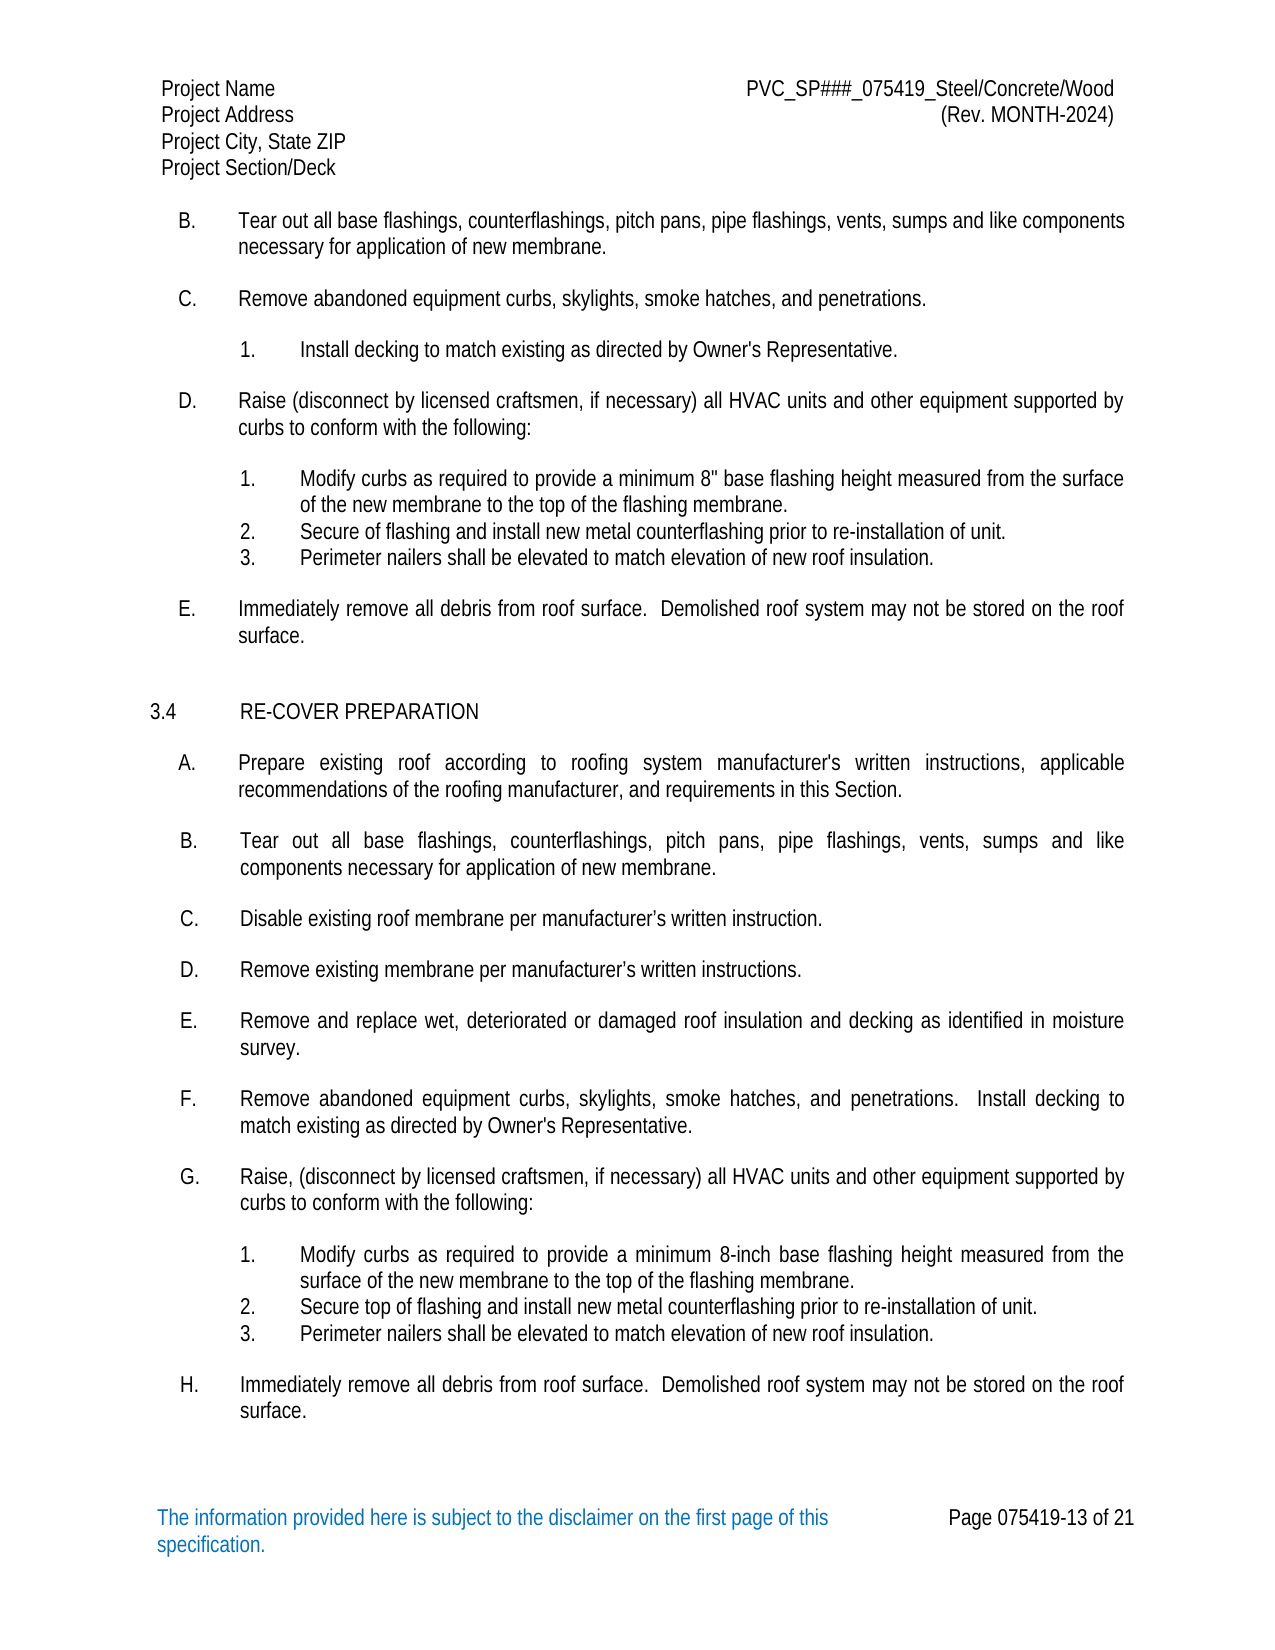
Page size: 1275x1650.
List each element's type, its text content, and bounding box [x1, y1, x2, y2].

text Remove abandoned equipment curbs, skylights, smoke hatches, and penetrations. Install decking to match existing as directed by Owner's Representative. [180, 1085, 1125, 1138]
text Perimeter nailers shall be elevated to match elevation of new roof insulation. [240, 544, 1125, 570]
text Perimeter nailers shall be elevated to match elevation of new roof insulation. [240, 1320, 1125, 1346]
text Remove existing membrane per manufacturer’s written instructions. [180, 956, 1125, 982]
text Secure top of flashing and install new metal counterflashing prior to re-installation of unit. [240, 1293, 1125, 1320]
text Tear out all base flashings, counterflashings, pitch pans, pipe flashings, vents, sumps and like components necessary for application of new membrane. [180, 827, 1125, 880]
text Remove and replace wet, deteriorated or damaged roof insulation and decking as identified in moisture survey. [180, 1007, 1125, 1060]
text Raise, (disconnect by licensed craftsmen, if necessary) all HVAC units and other equipment supported by curbs to conform with the following: [180, 1163, 1125, 1216]
text Prepare existing roof according to roofing system manufacturer's written instructions, applicable recommendations of the roofing manufacturer, and requirements in this Section. [178, 749, 1125, 802]
text Disable existing roof membrane per manufacturer’s written instruction. [180, 905, 1125, 931]
text Secure of flashing and install new metal counterflashing prior to re-installation of unit. [240, 518, 1125, 544]
text Modify curbs as required to provide a minimum 8-inch base flashing height measured from the surface of the new membrane to the top of the flashing membrane. [240, 1241, 1125, 1293]
text Tear out all base flashings, counterflashings, pitch pans, pipe flashings, vents, sumps and like components necessary for application of new membrane. [178, 207, 1125, 259]
text Raise (disconnect by licensed craftsmen, if necessary) all HVAC units and other equipment supported by curbs to conform with the following: [178, 387, 1125, 440]
text Immediately remove all debris from roof surface. Demolished roof system may not be stored on the roof surface. [180, 1371, 1125, 1424]
text Re-cover Preparation [150, 698, 1125, 724]
text Immediately remove all debris from roof surface. Demolished roof system may not be stored on the roof surface. [178, 595, 1125, 648]
text Remove abandoned equipment curbs, skylights, smoke hatches, and penetrations. [178, 284, 1125, 311]
text Install decking to match existing as directed by Owner's Representative. [240, 336, 1125, 362]
text Modify curbs as required to provide a minimum 8" base flashing height measured from the surface of the new membrane to the top of the flashing membrane. [240, 465, 1125, 518]
